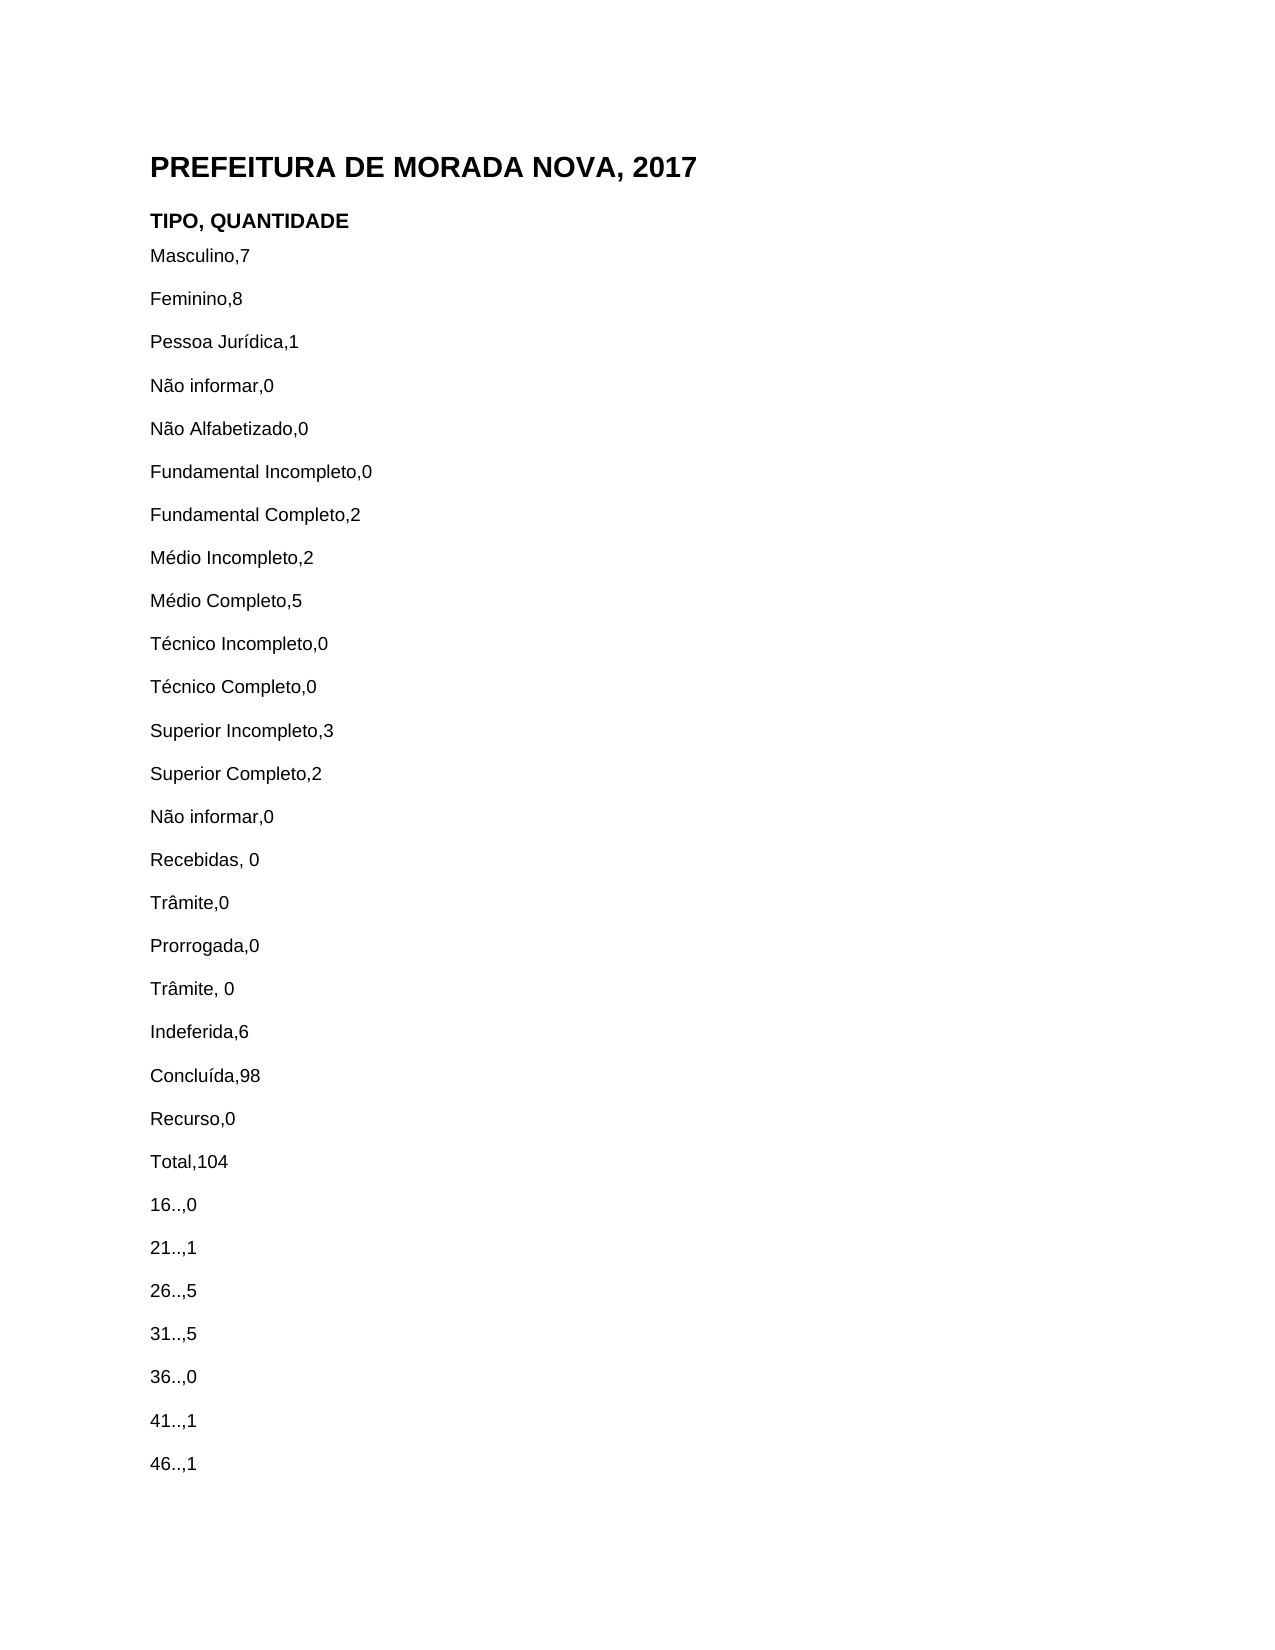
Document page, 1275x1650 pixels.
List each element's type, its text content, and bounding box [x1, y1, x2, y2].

text Médio Completo,5 [150, 590, 1125, 612]
text Não informar,0 [150, 374, 1125, 396]
subtitle Prefeitura de Morada Nova, 2017 [150, 150, 1125, 183]
text Masculino,7 [150, 245, 1125, 267]
text Trâmite,0 [150, 892, 1125, 913]
text 31..,5 [150, 1323, 1125, 1345]
text 46..,1 [150, 1452, 1125, 1474]
text Superior Completo,2 [150, 762, 1125, 784]
text 36..,0 [150, 1366, 1125, 1388]
text Não informar,0 [150, 806, 1125, 827]
text 26..,5 [150, 1280, 1125, 1302]
text Superior Incompleto,3 [150, 719, 1125, 741]
text Total,104 [150, 1151, 1125, 1172]
text Feminino,8 [150, 288, 1125, 310]
text 16..,0 [150, 1194, 1125, 1215]
text Fundamental Completo,2 [150, 504, 1125, 525]
text Prorrogada,0 [150, 935, 1125, 957]
text Não Alfabetizado,0 [150, 417, 1125, 439]
text Concluída,98 [150, 1064, 1125, 1086]
text Recurso,0 [150, 1107, 1125, 1129]
subtitle Tipo, Quantidade [150, 208, 1125, 232]
text Recebidas, 0 [150, 849, 1125, 870]
text Médio Incompleto,2 [150, 547, 1125, 568]
text Indeferida,6 [150, 1021, 1125, 1043]
text Fundamental Incompleto,0 [150, 461, 1125, 482]
text 41..,1 [150, 1409, 1125, 1431]
text Pessoa Jurídica,1 [150, 331, 1125, 353]
text 21..,1 [150, 1237, 1125, 1258]
text Trâmite, 0 [150, 978, 1125, 1000]
text Técnico Incompleto,0 [150, 633, 1125, 655]
text Técnico Completo,0 [150, 676, 1125, 698]
